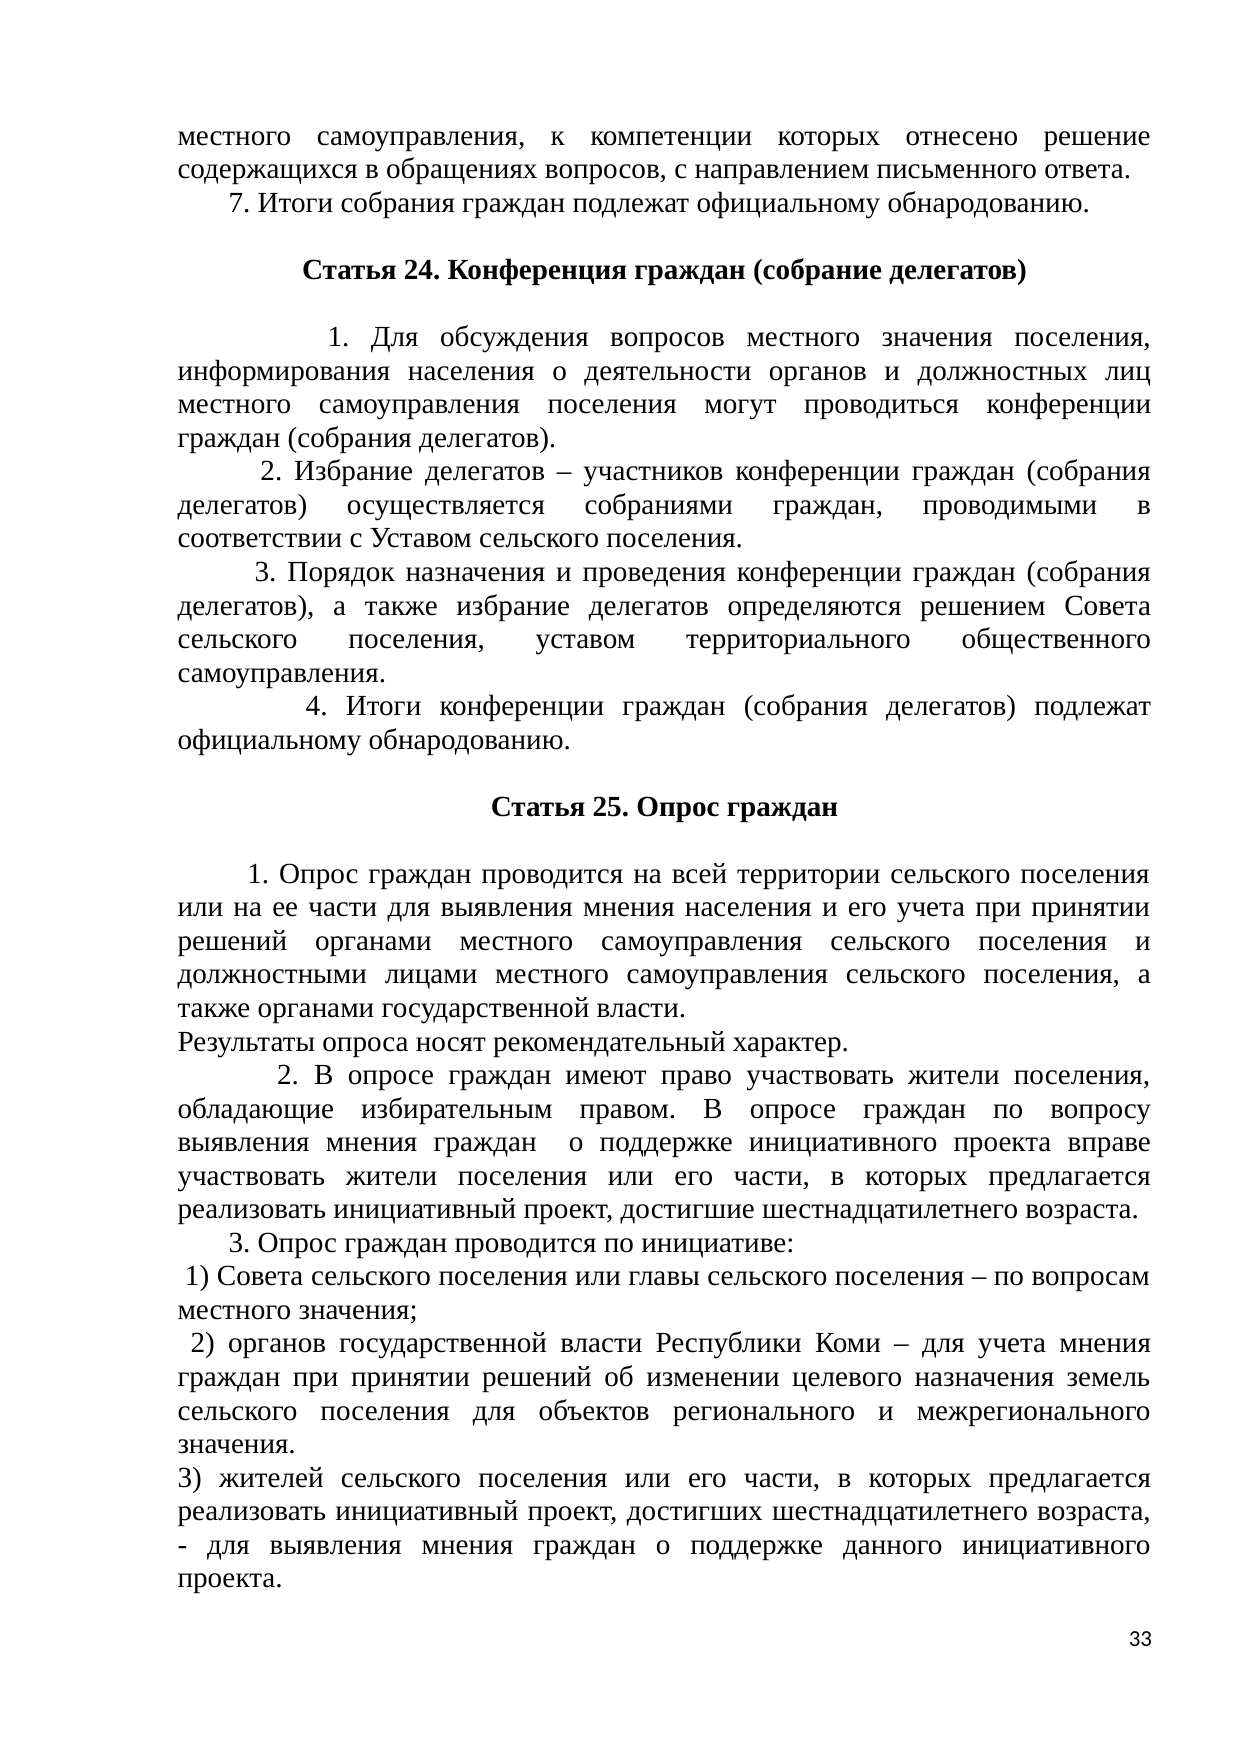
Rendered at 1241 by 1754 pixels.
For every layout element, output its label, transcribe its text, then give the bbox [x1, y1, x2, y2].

text 4. Итоги конференции граждан (собрания делегатов) подлежат официальному обнародованию. [177, 688, 1152, 755]
text 3. Опрос граждан проводится по инициативе: [177, 1225, 1152, 1258]
text 2. Избрание делегатов – участников конференции граждан (собрания делегатов) осуществляется собраниями граждан, проводимыми в соответствии с Уставом сельского поселения. [177, 453, 1152, 554]
text 2) органов государственной власти Республики Коми – для учета мнения граждан при принятии решений об изменении целевого назначения земель сельского поселения для объектов регионального и межрегионального значения. [177, 1326, 1152, 1460]
text 3. Порядок назначения и проведения конференции граждан (собрания делегатов), а также избрание делегатов определяются решением Совета сельского поселения, уставом территориального общественного самоуправления. [177, 554, 1152, 688]
text 1. Опрос граждан проводится на всей территории сельского поселения или на ее части для выявления мнения населения и его учета при принятии решений органами местного самоуправления сельского поселения и должностными лицами местного самоуправления сельского поселения, а также органами государственной власти. [177, 856, 1152, 1024]
text 1) Совета сельского поселения или главы сельского поселения – по вопросам местного значения; [177, 1258, 1152, 1326]
text 3) жителей сельского поселения или его части, в которых предлагается реализовать инициативный проект, достигших шестнадцатилетнего возраста, - для выявления мнения граждан о поддержке данного инициативного проекта. [177, 1460, 1152, 1594]
text Статья 25. Опрос граждан [177, 789, 1152, 822]
text 2. В опросе граждан имеют право участвовать жители поселения, обладающие избирательным правом. В опросе граждан по вопросу выявления мнения граждан о поддержке инициативного проекта вправе участвовать жители поселения или его части, в которых предлагается реализовать инициативный проект, достигшие шестнадцатилетнего возраста. [177, 1057, 1152, 1225]
text Результаты опроса носят рекомендательный характер. [177, 1024, 1152, 1057]
text Статья 24. Конференция граждан (собрание делегатов) [177, 252, 1152, 286]
text 7. Итоги собрания граждан подлежат официальному обнародованию. [177, 185, 1152, 219]
text 1. Для обсуждения вопросов местного значения поселения, информирования населения о деятельности органов и должностных лиц местного самоуправления поселения могут проводиться конференции граждан (собрания делегатов). [177, 319, 1152, 453]
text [177, 118, 1152, 185]
